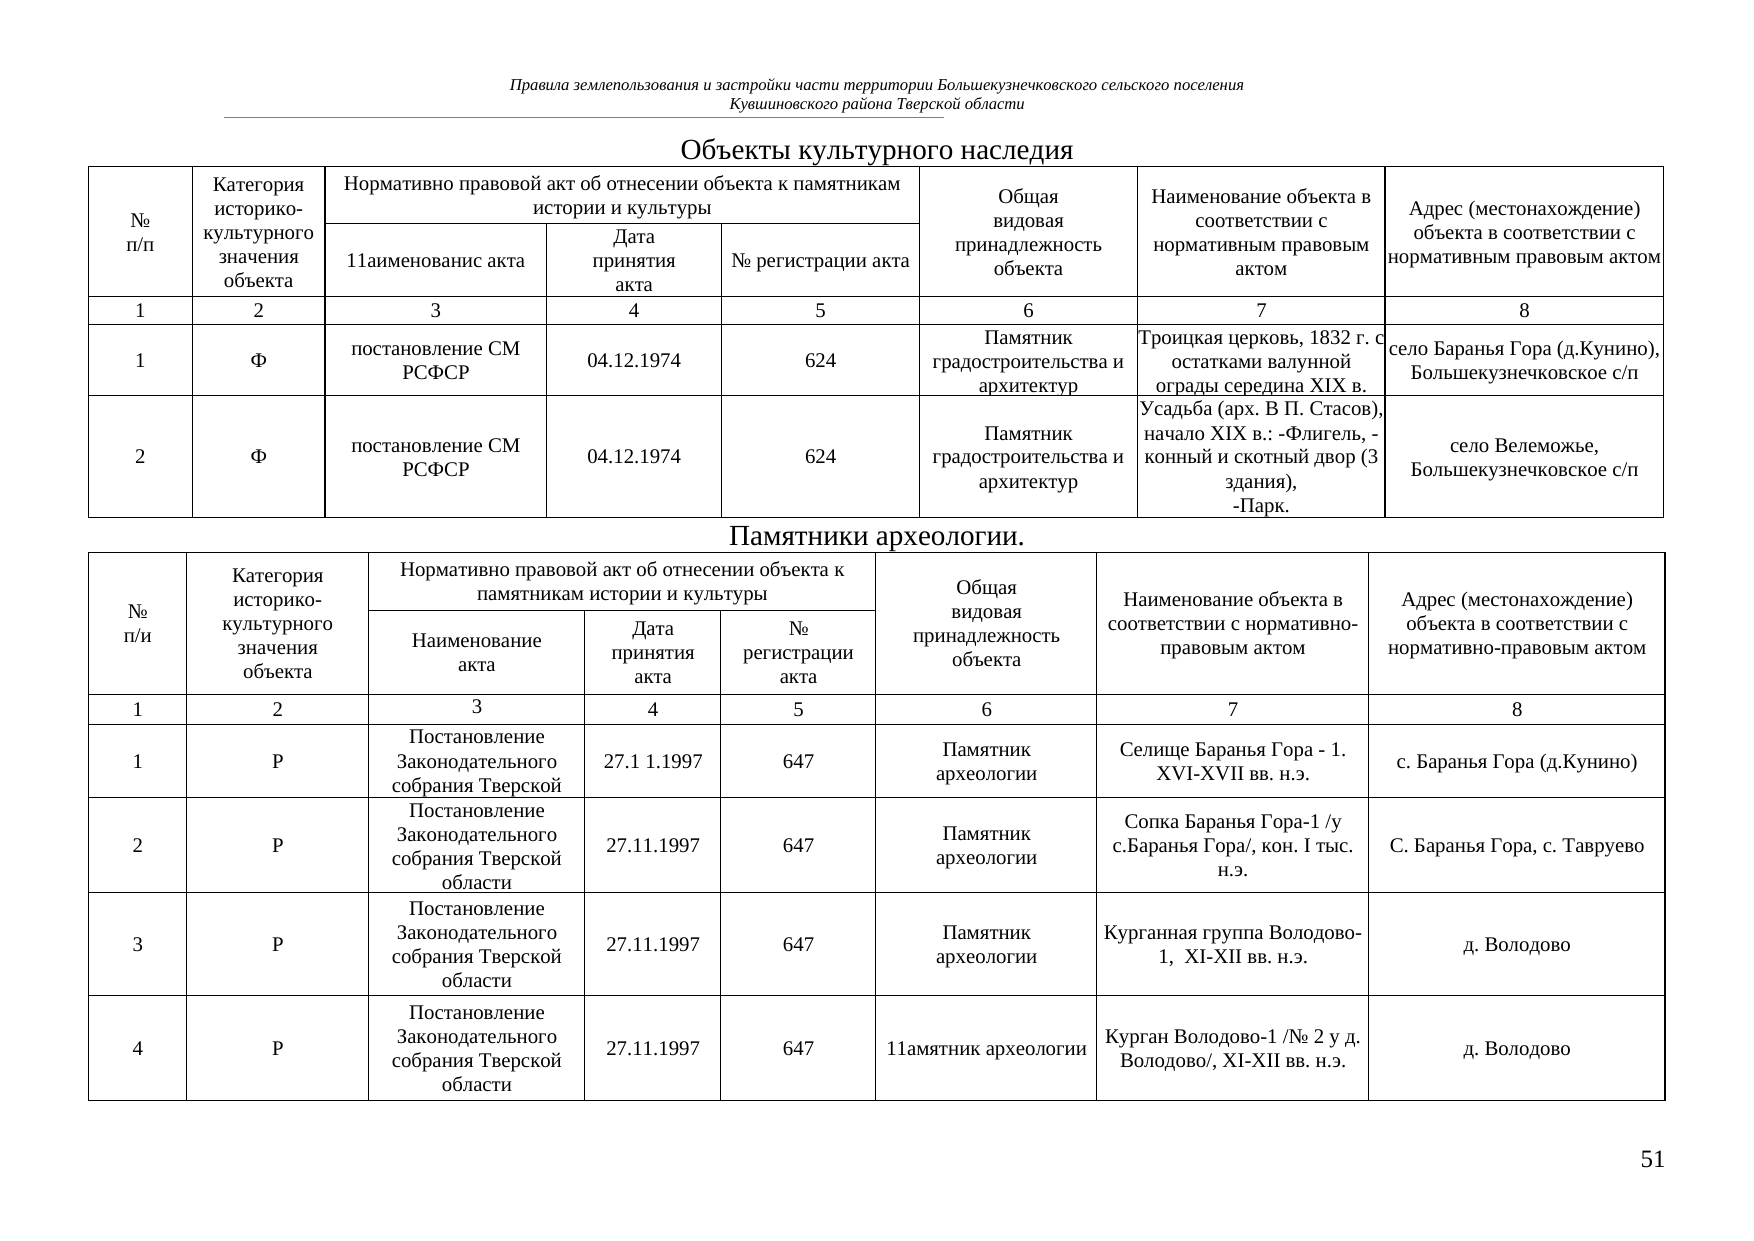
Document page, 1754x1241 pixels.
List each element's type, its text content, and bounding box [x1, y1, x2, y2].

table_cell 4 [89, 996, 186, 1100]
table_cell Постановление Законодательного собрания Тверской области [369, 893, 584, 995]
table_cell 11аименованис акта [326, 224, 546, 296]
table_header Наименование объекта в соответствии с нормативно-правовым актом [1097, 553, 1368, 693]
table_cell 4 [547, 297, 721, 324]
table_cell д. Володово [1369, 893, 1664, 995]
table_header Общая видовая принадлежность объекта [920, 167, 1137, 296]
table_cell С. Баранья Гора, с. Тавруево [1369, 798, 1664, 892]
table_cell 647 [721, 996, 875, 1100]
table_header Нормативно правовой акт об отнесении объекта к памятникам истории и культуры [326, 167, 919, 223]
table_cell 27.11.1997 [585, 798, 720, 892]
table_cell 3 J) [369, 695, 584, 723]
table_cell Ф [193, 325, 324, 395]
table_cell 2 [193, 297, 324, 324]
table_cell Памятник градостроительства и архитектур [920, 325, 1137, 395]
table_cell № регистрации акта [721, 611, 875, 693]
table_cell Р [187, 996, 368, 1100]
table_cell Постановление Законодательного собрания Тверской области [369, 725, 584, 797]
table_cell 3 [326, 297, 546, 324]
table_cell Усадьба (арх. В П. Стасов), начало XIX в.: -Флигель, -конный и скотный двор (3 здания), -Парк. [1138, 396, 1384, 517]
table_cell село Баранья Гора (д.Кунино), Большекузнечковское с/п [1386, 325, 1663, 395]
table_header № п/п [89, 167, 192, 296]
table_cell 2 [89, 396, 192, 517]
table_cell Курганная группа Володово-1, XI-XII вв. н.э. [1097, 893, 1368, 995]
table_header Общая видовая принадлежность объекта [876, 553, 1096, 693]
table_cell 624 [722, 325, 919, 395]
table_cell 1 [89, 325, 192, 395]
table_cell 7 [1097, 695, 1368, 723]
table_cell Постановление Законодательного собрания Тверской области [369, 996, 584, 1100]
table_cell № регистрации акта [722, 224, 919, 296]
table_cell 27.1 1.1997 [585, 725, 720, 797]
table_cell Дата принятия акта [585, 611, 720, 693]
table_cell Наименование акта [369, 611, 584, 693]
table_cell 1 [89, 297, 192, 324]
table_cell 2 [89, 798, 186, 892]
table_cell 1 [89, 695, 186, 723]
table_cell Р [187, 798, 368, 892]
table_cell Памятник археологии [876, 725, 1096, 797]
table_cell постановление СМ РСФСР [326, 325, 546, 395]
table_cell Постановление Законодательного собрания Тверской области [369, 798, 584, 892]
table_cell 8 [1386, 297, 1663, 324]
table_cell 5 [721, 695, 875, 723]
table_cell 6 [920, 297, 1137, 324]
table_cell 647 [721, 893, 875, 995]
table_cell 11амятник археологии [876, 996, 1096, 1100]
table_cell 2 [187, 695, 368, 723]
table_cell Р [187, 893, 368, 995]
table_cell Р [187, 725, 368, 797]
table_cell село Велеможье, Большекузнечковское с/п [1386, 396, 1663, 517]
table_cell Памятник археологии [876, 893, 1096, 995]
table_cell 6 [876, 695, 1096, 723]
text Памятники археологии. [89, 518, 1665, 552]
table_cell Троицкая церковь, 1832 г. с остатками валунной ограды середина XIX в. [1138, 325, 1384, 395]
table_header Категория историко- культурного значения объекта [193, 167, 324, 296]
table_cell постановление СМ РСФСР [326, 396, 546, 517]
table_header Адрес (местонахождение) объекта в соответствии с нормативно-правовым актом [1369, 553, 1664, 693]
table_cell 8 [1369, 695, 1664, 723]
table_cell 647 [721, 725, 875, 797]
table_cell Сопка Баранья Гора-1 /у с.Баранья Гора/, кон. I тыс. н.э. [1097, 798, 1368, 892]
table_cell Памятник археологии [876, 798, 1096, 892]
table_cell д. Володово [1369, 996, 1664, 1100]
table_cell Памятник градостроительства и архитектур [920, 396, 1137, 517]
table_header Категория историко- культурного значения объекта [187, 553, 368, 693]
table_header № п/и [89, 553, 186, 693]
text Объекты культурного наследия [89, 132, 1665, 166]
table_cell 1 [89, 725, 186, 797]
table_cell 27.11.1997 [585, 996, 720, 1100]
table_header Наименование объекта в соответствии с нормативным правовым актом [1138, 167, 1384, 296]
table_cell Селище Баранья Гора - 1. XVI-XVII вв. н.э. [1097, 725, 1368, 797]
table_cell 647 [721, 798, 875, 892]
table_cell 7 [1138, 297, 1384, 324]
table_cell 4 [585, 695, 720, 723]
table_cell Дата принятия акта [547, 224, 721, 296]
table_cell 5 [722, 297, 919, 324]
table_cell 04.12.1974 [547, 325, 721, 395]
table_cell 3 [89, 893, 186, 995]
table_header Нормативно правовой акт об отнесении объекта к памятникам истории и культуры [369, 553, 875, 610]
table_cell Курган Володово-1 /№ 2 у д. Володово/, XI-XII вв. н.э. [1097, 996, 1368, 1100]
table_cell Ф [193, 396, 324, 517]
table_cell 27.11.1997 [585, 893, 720, 995]
table_header Адрес (местонахождение) объекта в соответствии с нормативным правовым актом [1386, 167, 1663, 296]
table_cell 624 [722, 396, 919, 517]
table_cell с. Баранья Гора (д.Кунино) [1369, 725, 1664, 797]
table_cell 04.12.1974 [547, 396, 721, 517]
